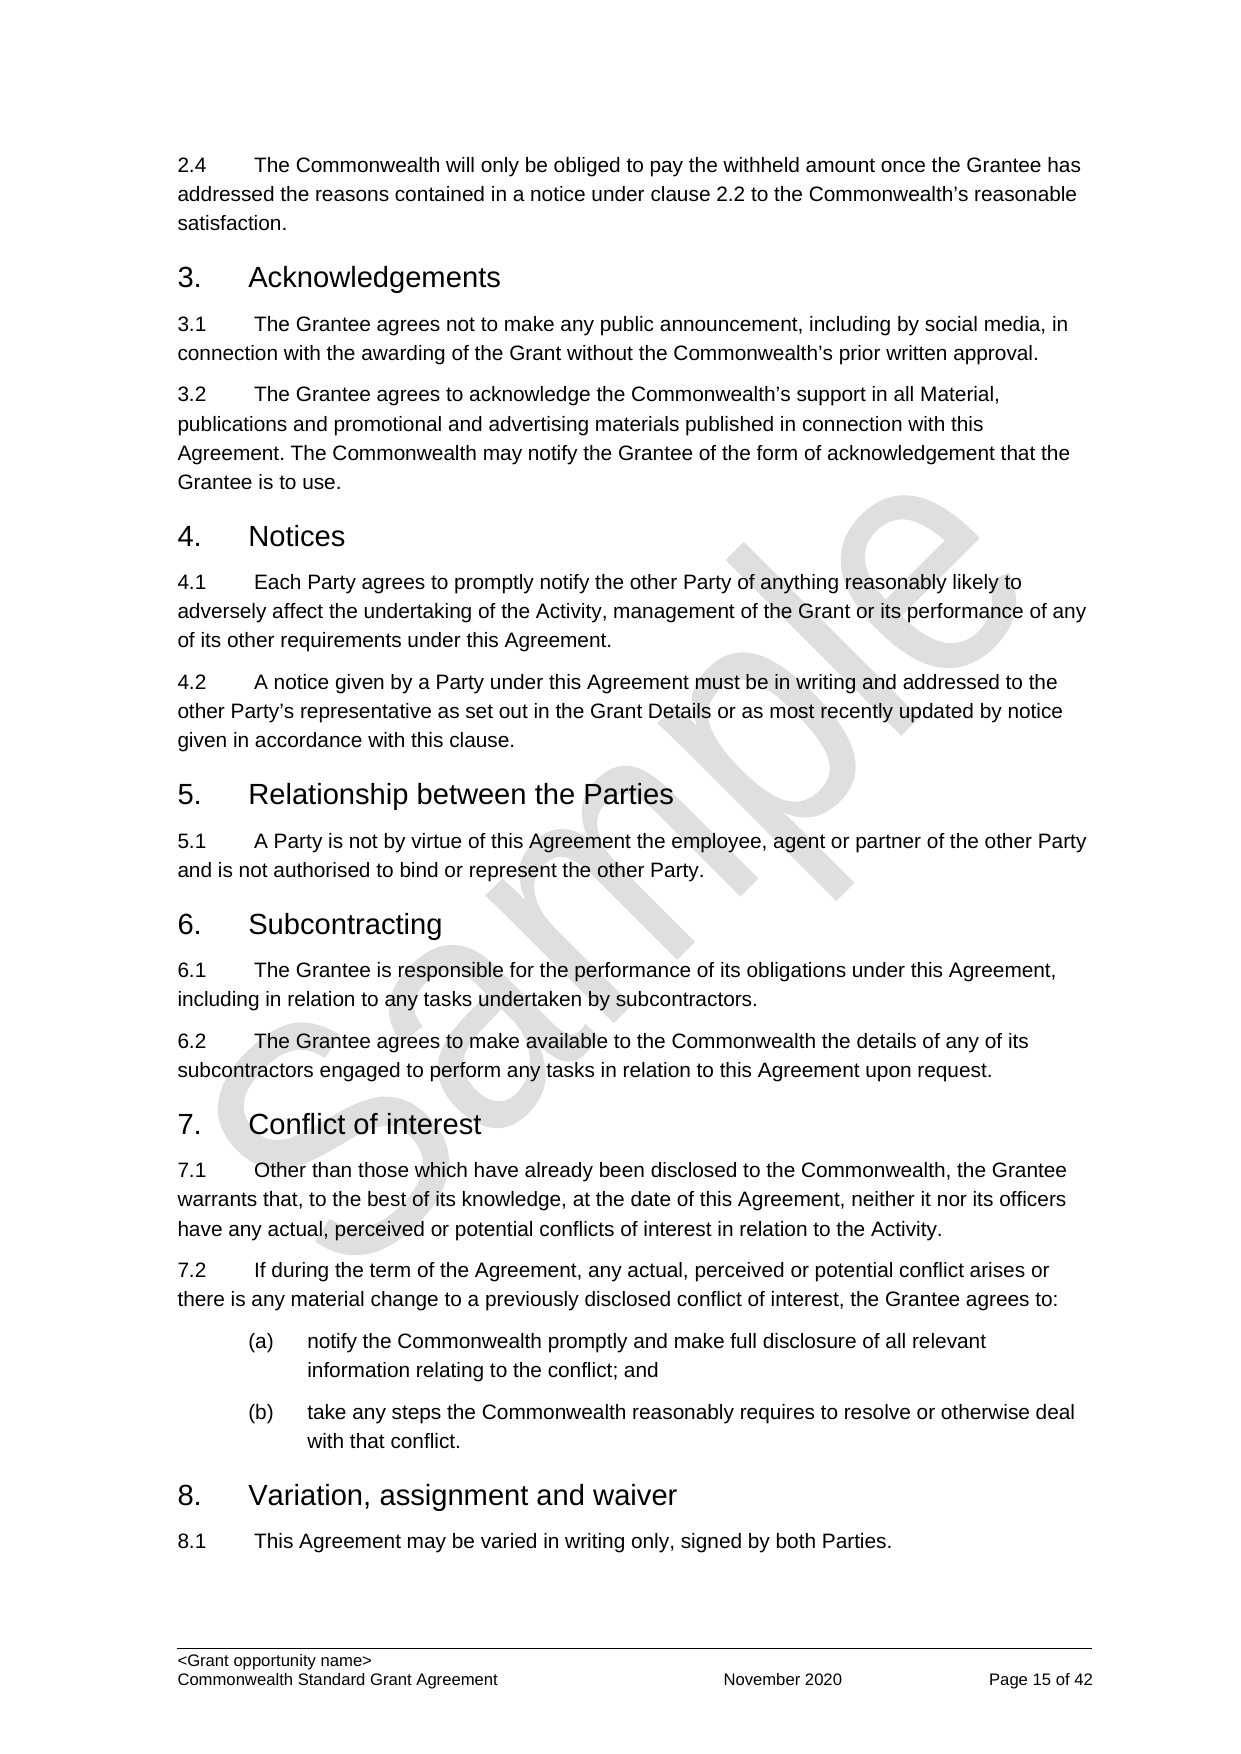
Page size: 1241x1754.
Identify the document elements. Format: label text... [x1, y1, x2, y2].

subtitle Relationship between the Parties [177, 777, 1092, 811]
text 5.1 A Party is not by virtue of this Agreement the employee, agent or partner of the other Party and is not authorised to bind or represent the other Party. [177, 823, 1092, 882]
subtitle Variation, assignment and waiver [177, 1478, 1092, 1511]
text 3.1 The Grantee agrees not to make any public announcement, including by social media, in connection with the awarding of the Grant without the Commonwealth’s prior written approval. [177, 306, 1092, 364]
text 7.2 If during the term of the Agreement, any actual, perceived or potential conflict arises or there is any material change to a previously disclosed conflict of interest, the Grantee agrees to: [177, 1253, 1092, 1311]
subtitle Subcontracting [177, 907, 1092, 940]
text 2.4 The Commonwealth will only be obliged to pay the withheld amount once the Grantee has addressed the reasons contained in a notice under clause 2.2 to the Commonwealth’s reasonable satisfaction. [177, 148, 1092, 235]
text 4.2 A notice given by a Party under this Agreement must be in writing and addressed to the other Party’s representative as set out in the Grant Details or as most recently updated by notice given in accordance with this clause. [177, 665, 1092, 752]
subtitle Notices [177, 519, 1092, 552]
text 4.1 Each Party agrees to promptly notify the other Party of anything reasonably likely to adversely affect the undertaking of the Activity, management of the Grant or its performance of any of its other requirements under this Agreement. [177, 565, 1092, 652]
subtitle Acknowledgements [177, 260, 1092, 294]
text 6.1 The Grantee is responsible for the performance of its obligations under this Agreement, including in relation to any tasks undertaken by subcontractors. [177, 953, 1092, 1011]
subtitle Conflict of interest [177, 1107, 1092, 1140]
text (a) notify the Commonwealth promptly and make full disclosure of all relevant information relating to the conflict; and [248, 1324, 1092, 1382]
text 6.2 The Grantee agrees to make available to the Commonwealth the details of any of its subcontractors engaged to perform any tasks in relation to this Agreement upon request. [177, 1023, 1092, 1082]
text 7.1 Other than those which have already been disclosed to the Commonwealth, the Grantee warrants that, to the best of its knowledge, at the date of this Agreement, neither it nor its officers have any actual, perceived or potential conflicts of interest in relation to the Activity. [177, 1153, 1092, 1240]
text 3.2 The Grantee agrees to acknowledge the Commonwealth’s support in all Material, publications and promotional and advertising materials published in connection with this Agreement. The Commonwealth may notify the Grantee of the form of acknowledgement that the Grantee is to use. [177, 377, 1092, 494]
text (b) take any steps the Commonwealth reasonably requires to resolve or otherwise deal with that conflict. [248, 1394, 1092, 1453]
text 8.1 This Agreement may be varied in writing only, signed by both Parties. [177, 1524, 1092, 1553]
